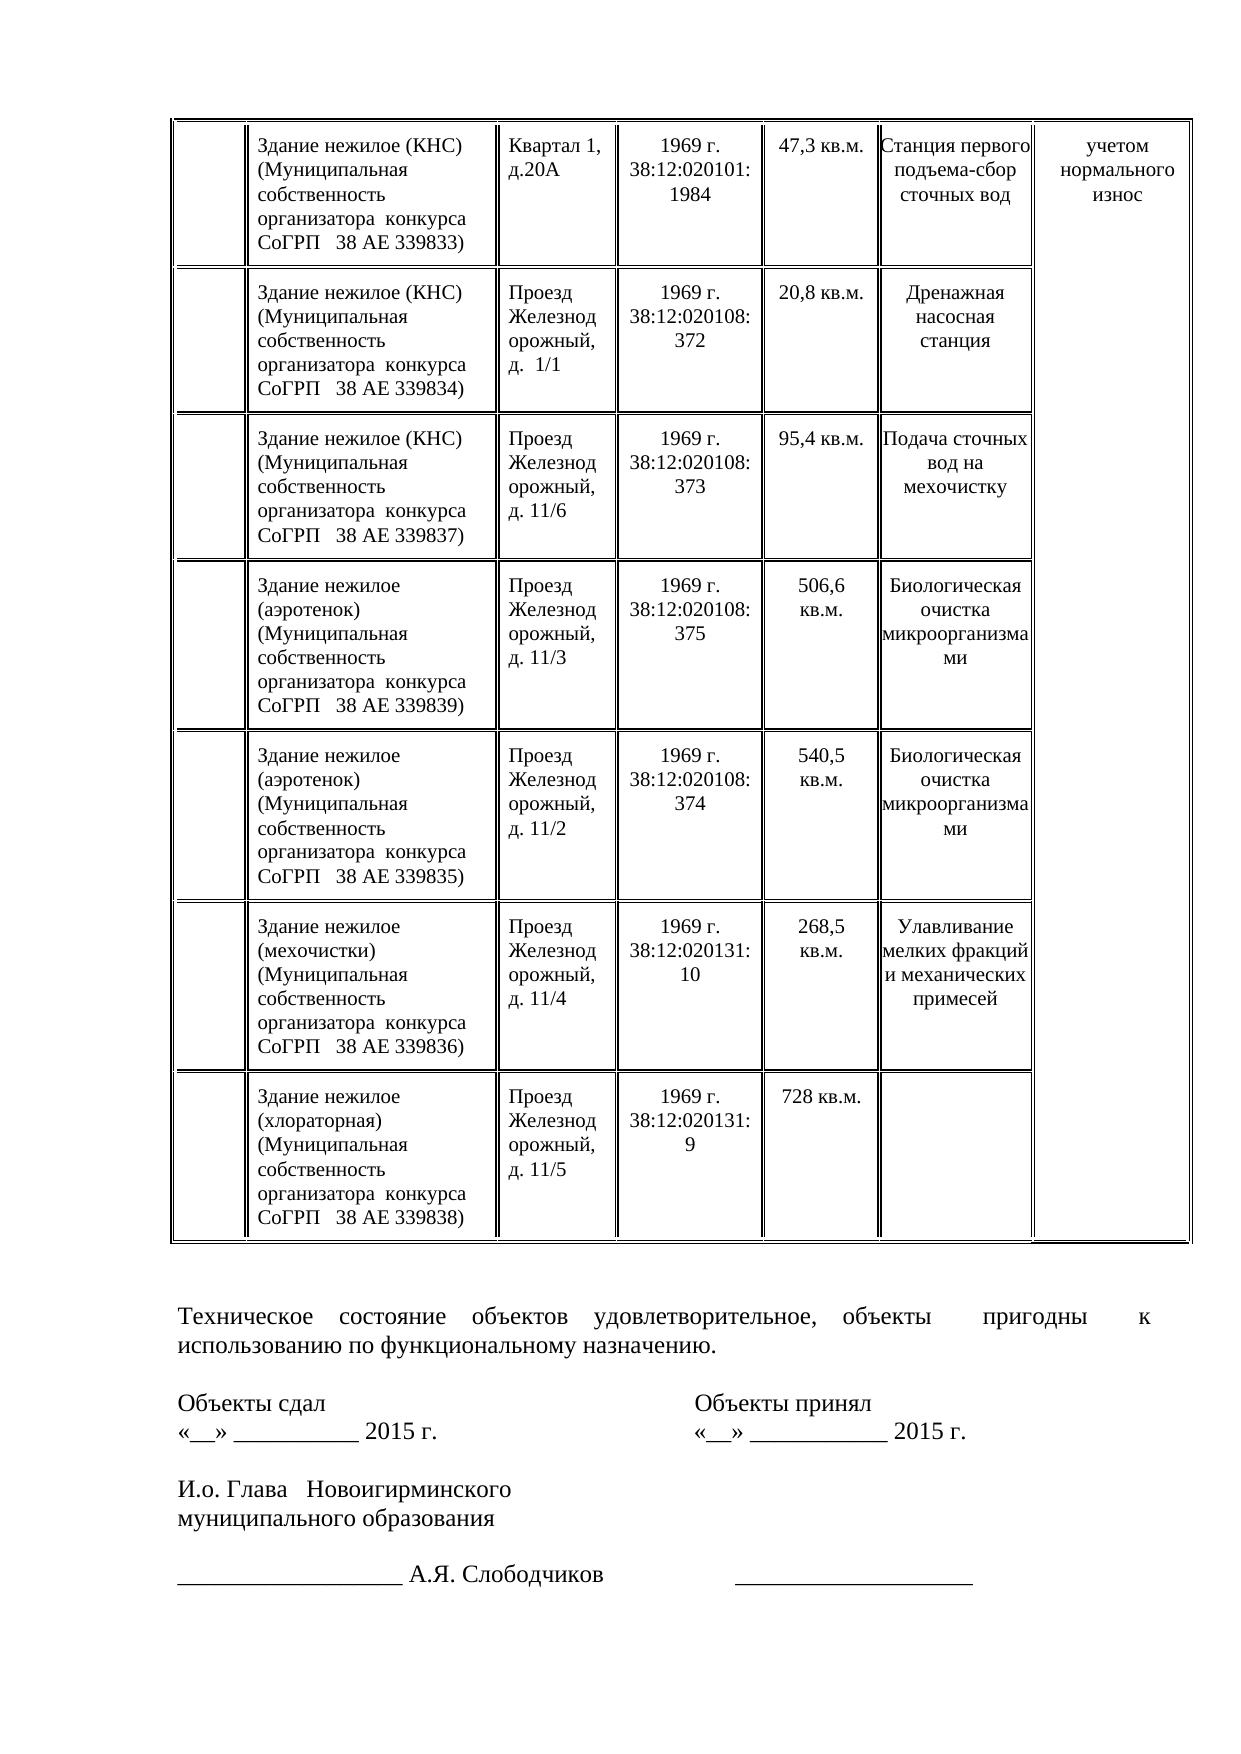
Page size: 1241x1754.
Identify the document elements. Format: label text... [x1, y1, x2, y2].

table_cell Здание нежилое (мехочистки) (Муниципальная собственность организатора конкурса СоГРП 38 АЕ 339836) [249, 903, 495, 1069]
table_cell Здание нежилое (КНС) (Муниципальная собственность организатора конкурса СоГРП 38 АЕ 339833) [246, 120, 497, 264]
table_cell Станция первого подъема-сбор сточных вод [879, 120, 1033, 264]
table_cell 1969 г. 38:12:020101:1984 [617, 122, 763, 264]
table_cell Биологическая очистка микроорганизмами [882, 562, 1031, 728]
table_cell Проезд Железнодорожный, д. 11/5 [498, 1069, 617, 1239]
table_cell Проезд Железнодорожный, д. 11/4 [500, 903, 615, 1069]
table_cell 1969 г. 38:12:020131:10 [619, 903, 761, 1069]
table_cell Подача сточных вод на мехочистку [882, 415, 1031, 557]
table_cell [1033, 122, 1189, 1239]
text Объекты сдал Объекты принял [177, 1388, 1152, 1416]
table_cell [174, 411, 245, 557]
table_cell 1969 г. 38:12:020108:373 [619, 415, 761, 557]
table_cell [172, 265, 246, 411]
text И.о. Глава Новоигирминского [177, 1474, 1152, 1503]
table_cell 1969 г. 38:12:020108:374 [619, 732, 761, 898]
table_cell 47,3 кв.м. [763, 122, 879, 264]
text Техническое состояние объектов удовлетворительное, объекты пригодны к использованию по функциональному назначению. [177, 1301, 1152, 1359]
table_cell Здание нежилое (КНС) (Муниципальная собственность организатора конкурса СоГРП 38 АЕ 339837) [249, 415, 495, 557]
table_cell Проезд Железнодорожный, д. 11/3 [500, 562, 615, 728]
table_cell Дренажная насосная станция [882, 269, 1031, 411]
table_cell 506,6 кв.м. [765, 562, 877, 728]
table_cell Здание нежилое (КНС) (Муниципальная собственность организатора конкурса СоГРП 38 АЕ 339834) [249, 269, 495, 411]
table_cell Биологическая очистка микроорганизмами [882, 732, 1031, 898]
table_cell Здание нежилое (аэротенок) (Муниципальная собственность организатора конкурса СоГРП 38 АЕ 339835) [249, 732, 495, 898]
table_cell 1969 г. 38:12:020108:375 [619, 562, 761, 728]
table_cell Здание нежилое (аэротенок) (Муниципальная собственность организатора конкурса СоГРП 38 АЕ 339839) [249, 562, 495, 728]
table_cell 20,8 кв.м. [765, 269, 877, 411]
table_cell [172, 899, 246, 1069]
table_cell 95,4 кв.м. [765, 415, 877, 557]
table_cell 268,5 кв.м. [765, 903, 877, 1069]
table_cell 1969 г. 38:12:020131:9 [617, 1073, 763, 1239]
table_cell [172, 728, 246, 898]
table_cell Проезд Железнодорожный, д. 11/6 [500, 415, 615, 557]
table_cell Проезд Железнодорожный, д. 1/1 [500, 269, 615, 411]
table_cell 1969 г. 38:12:020108:372 [619, 269, 761, 411]
table_cell Улавливание мелких фракций и механических примесей [882, 903, 1031, 1069]
table_cell Проезд Железнодорожный, д. 11/2 [500, 732, 615, 898]
text «__» __________ 2015 г. «__» ___________ 2015 г. [177, 1416, 1152, 1445]
table_cell [879, 1069, 1033, 1239]
table_cell [172, 558, 246, 728]
text муниципального образования [177, 1503, 1152, 1531]
text __________________ А.Я. Слободчиков ___________________ [177, 1559, 1152, 1588]
table_cell [172, 1069, 246, 1239]
table_cell Квартал 1, д.20А [498, 120, 617, 264]
table_cell [172, 118, 246, 264]
table_cell Здание нежилое (хлораторная) (Муниципальная собственность организатора конкурса СоГРП 38 АЕ 339838) [246, 1069, 497, 1239]
table_cell 540,5 кв.м. [765, 732, 877, 898]
table_cell 728 кв.м. [763, 1073, 879, 1239]
